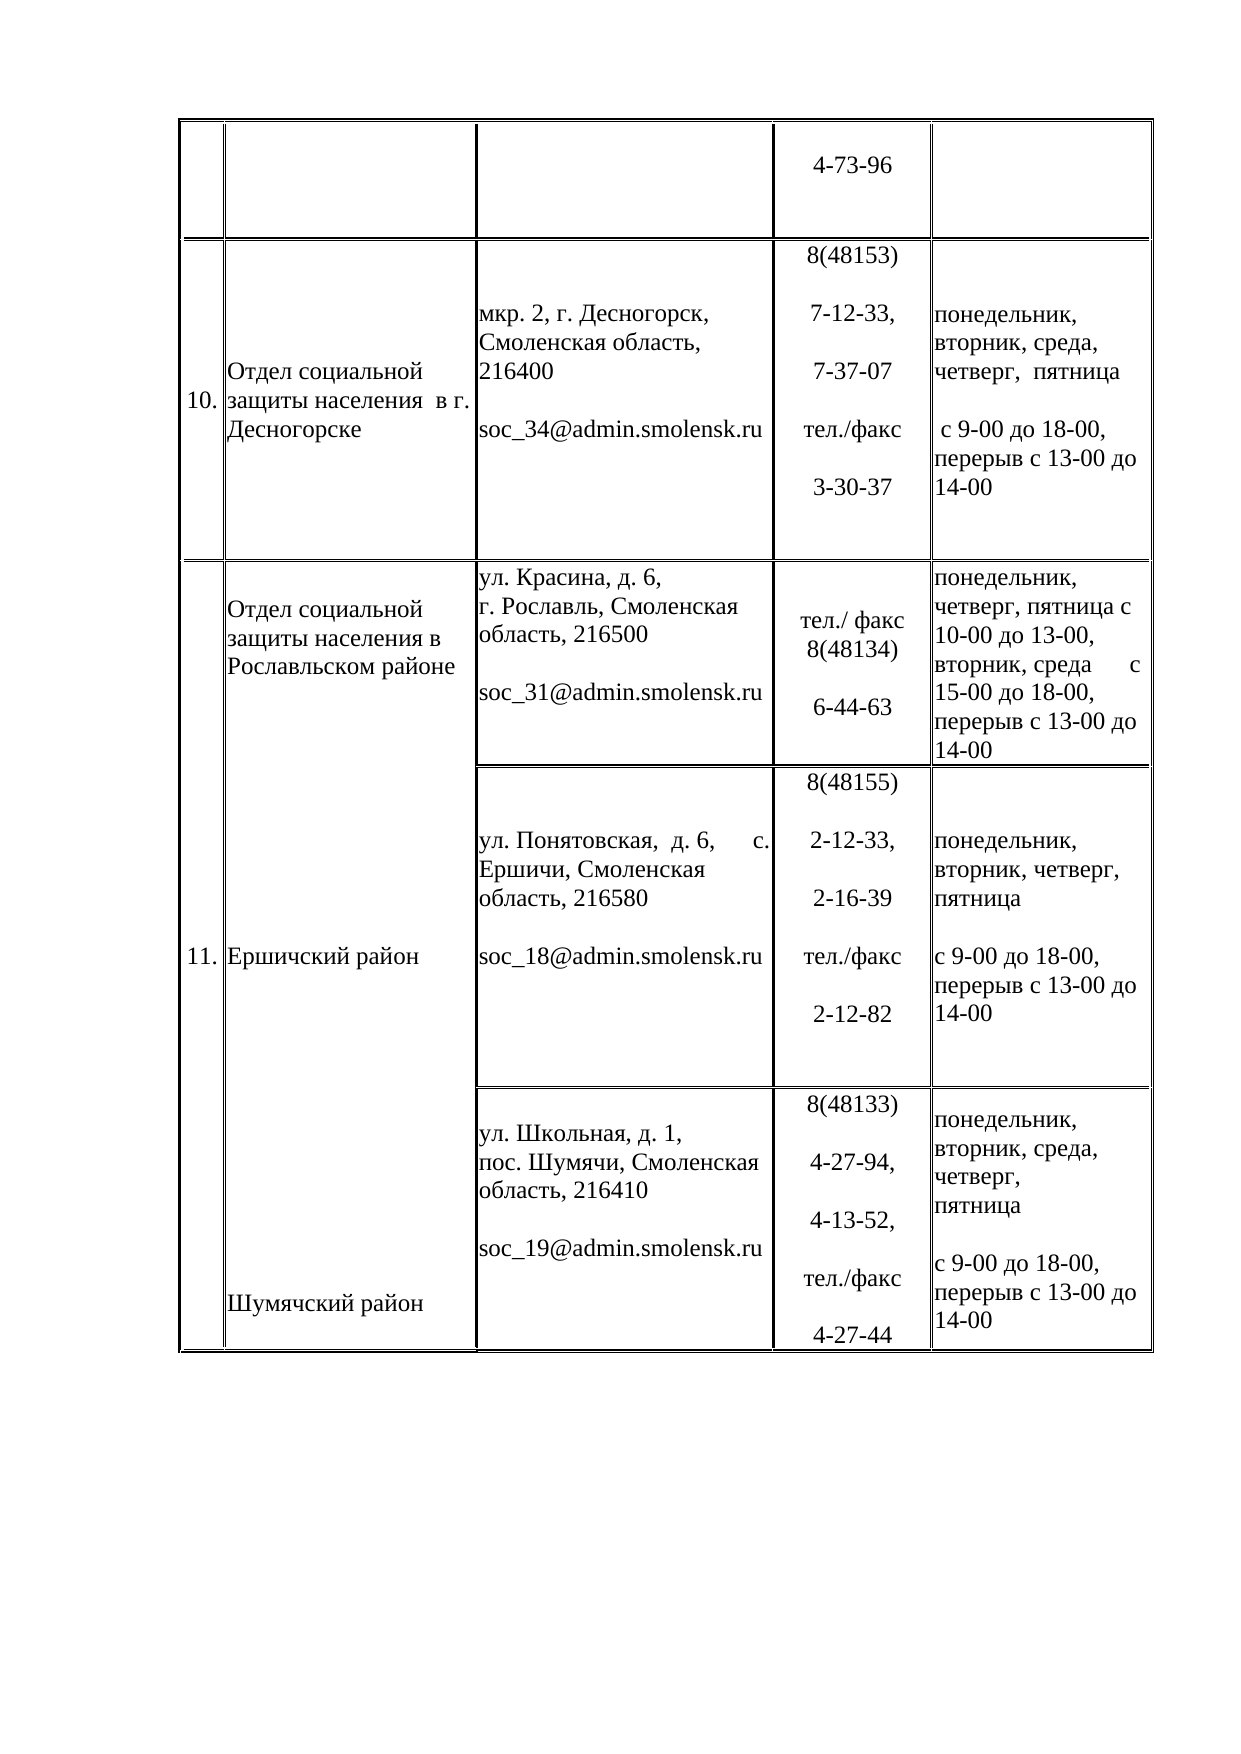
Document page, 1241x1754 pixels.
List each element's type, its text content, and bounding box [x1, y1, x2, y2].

table_cell 8(48153) 7-12-33, 7-37-07 тел./факс 3-30-37 [775, 241, 930, 559]
table_cell понедельник, четверг, пятница c 10-00 до 13-00, вторник, среда с 15-00 до 18-00, перерыв с 13-00 до 14-00 [932, 559, 1152, 764]
table_cell тел./ факс 8(48134) 6-44-63 [775, 562, 930, 764]
table_cell 8(48155) 2-12-33, 2-16-39 тел./факс 2-12-82 [775, 768, 930, 1086]
table_cell понедельник, вторник, среда, четверг, пятница с 9-00 до 18-00, перерыв с 13-00 до 14-00 [933, 237, 1151, 559]
table_cell 10. [181, 237, 223, 559]
table_cell ул. Школьная, д. 1, пос. Шумячи, Смоленская область, 216410 soc_19@admin.smolensk.ru [476, 1089, 773, 1349]
table_cell ул. Красина, д. 6, г. Рославль, Смоленская область, 216500 soc_31@admin.smolensk.ru [478, 562, 772, 764]
table_cell ул. Понятовская, д. 6, с. Ершичи, Смоленская область, 216580 soc_18@admin.smolensk.ru [478, 768, 772, 1086]
table_cell 8(48133) 4-27-94, 4-13-52, тел./факс 4-27-44 [773, 1089, 932, 1349]
table_cell мкр. 2, г. Десногорск, Смоленская область, 216400 soc_34@admin.smolensk.ru [478, 241, 772, 559]
table_cell Отдел социальной защиты населения в г. Десногорске [226, 241, 475, 559]
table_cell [476, 120, 773, 237]
table_cell 11. [180, 559, 224, 1349]
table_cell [773, 122, 932, 237]
table_cell понедельник, вторник, четверг, пятница с 9-00 до 18-00, перерыв с 13-00 до 14-00 [933, 764, 1151, 1086]
table_cell понедельник, вторник, среда, четверг, пятница c 9-00 до 18-00, перерыв с 13-00 до 14-00 [932, 1086, 1152, 1349]
table_cell Отдел социальной защиты населения в Рославльском районе Ершичский район Шумячский район [225, 562, 476, 1349]
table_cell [932, 122, 1151, 237]
